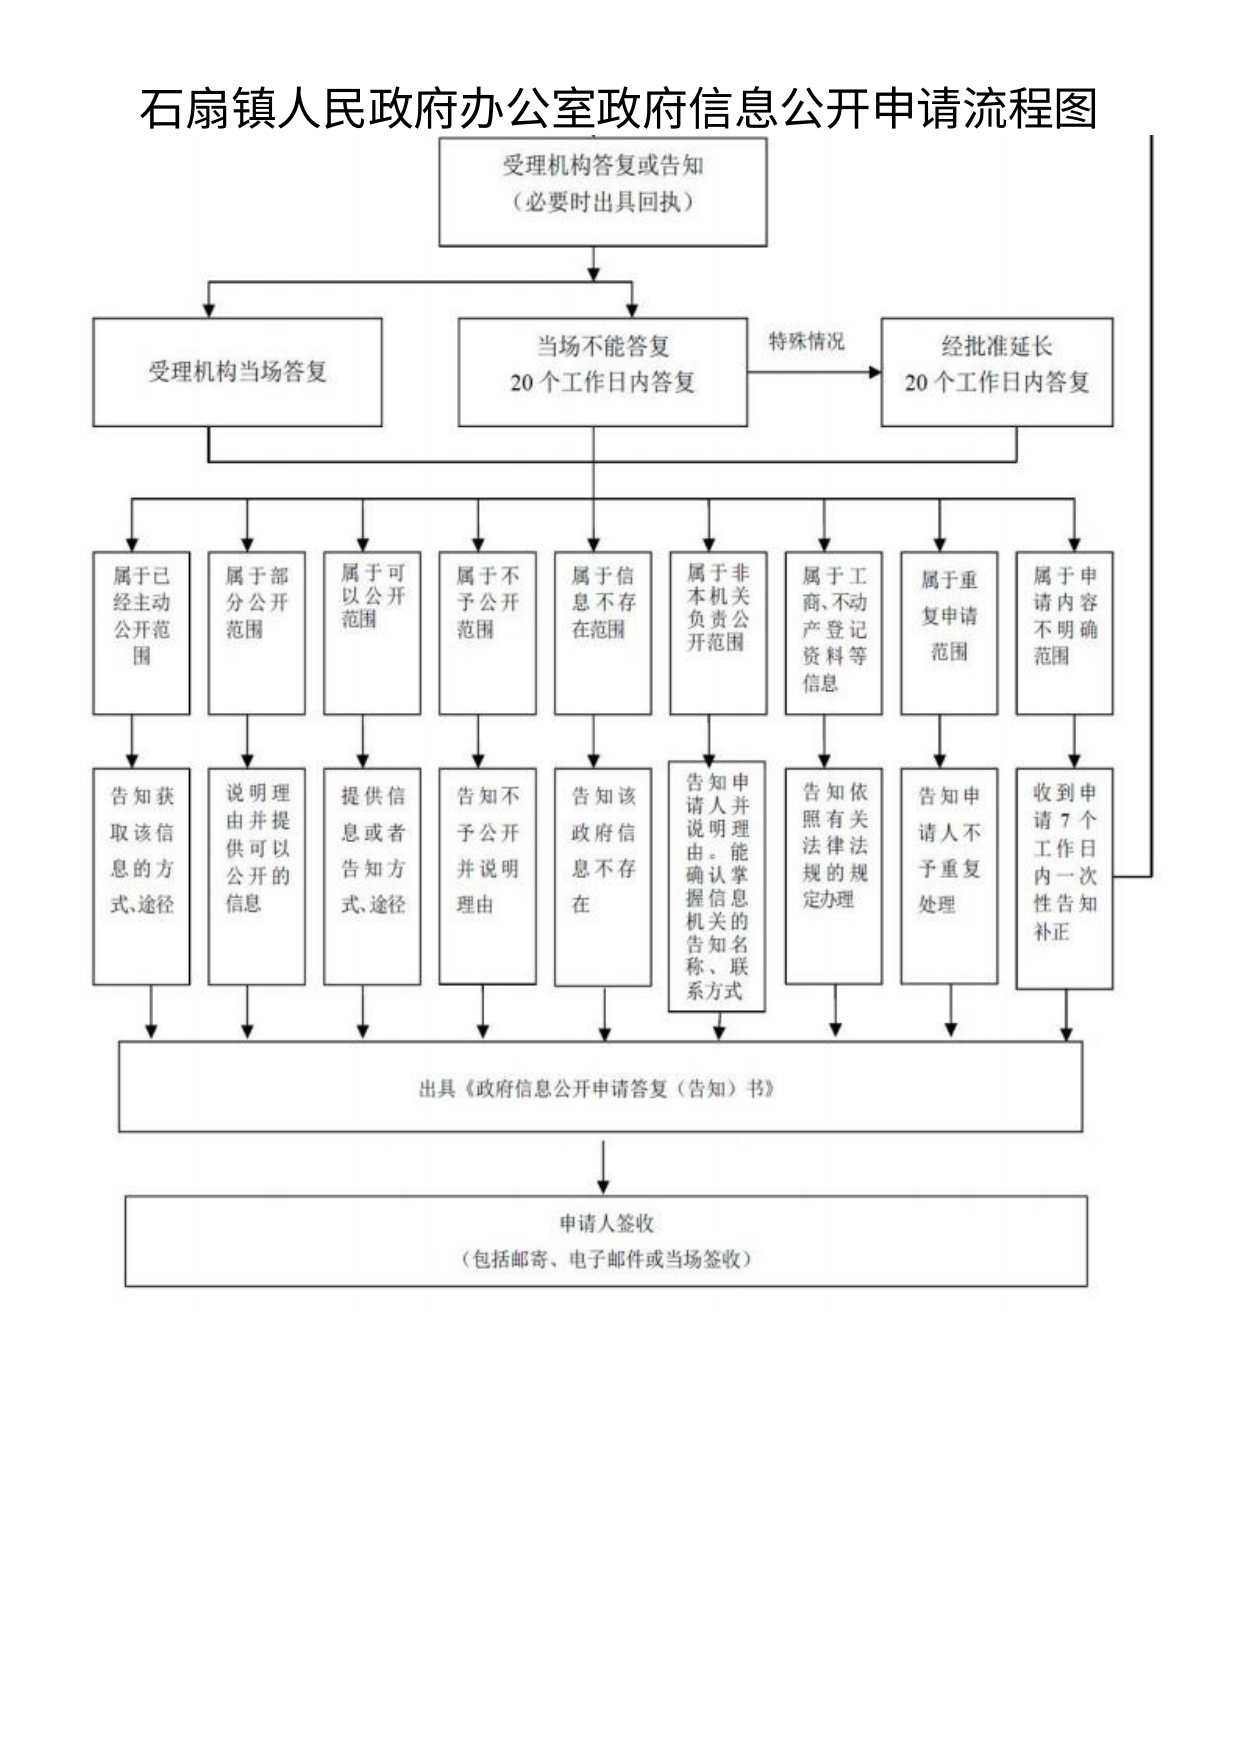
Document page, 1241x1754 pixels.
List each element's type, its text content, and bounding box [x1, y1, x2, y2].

picture [75, 135, 1165, 1311]
text 石扇镇人民政府办公室政府信息公开申请流程图 [75, 84, 1165, 135]
